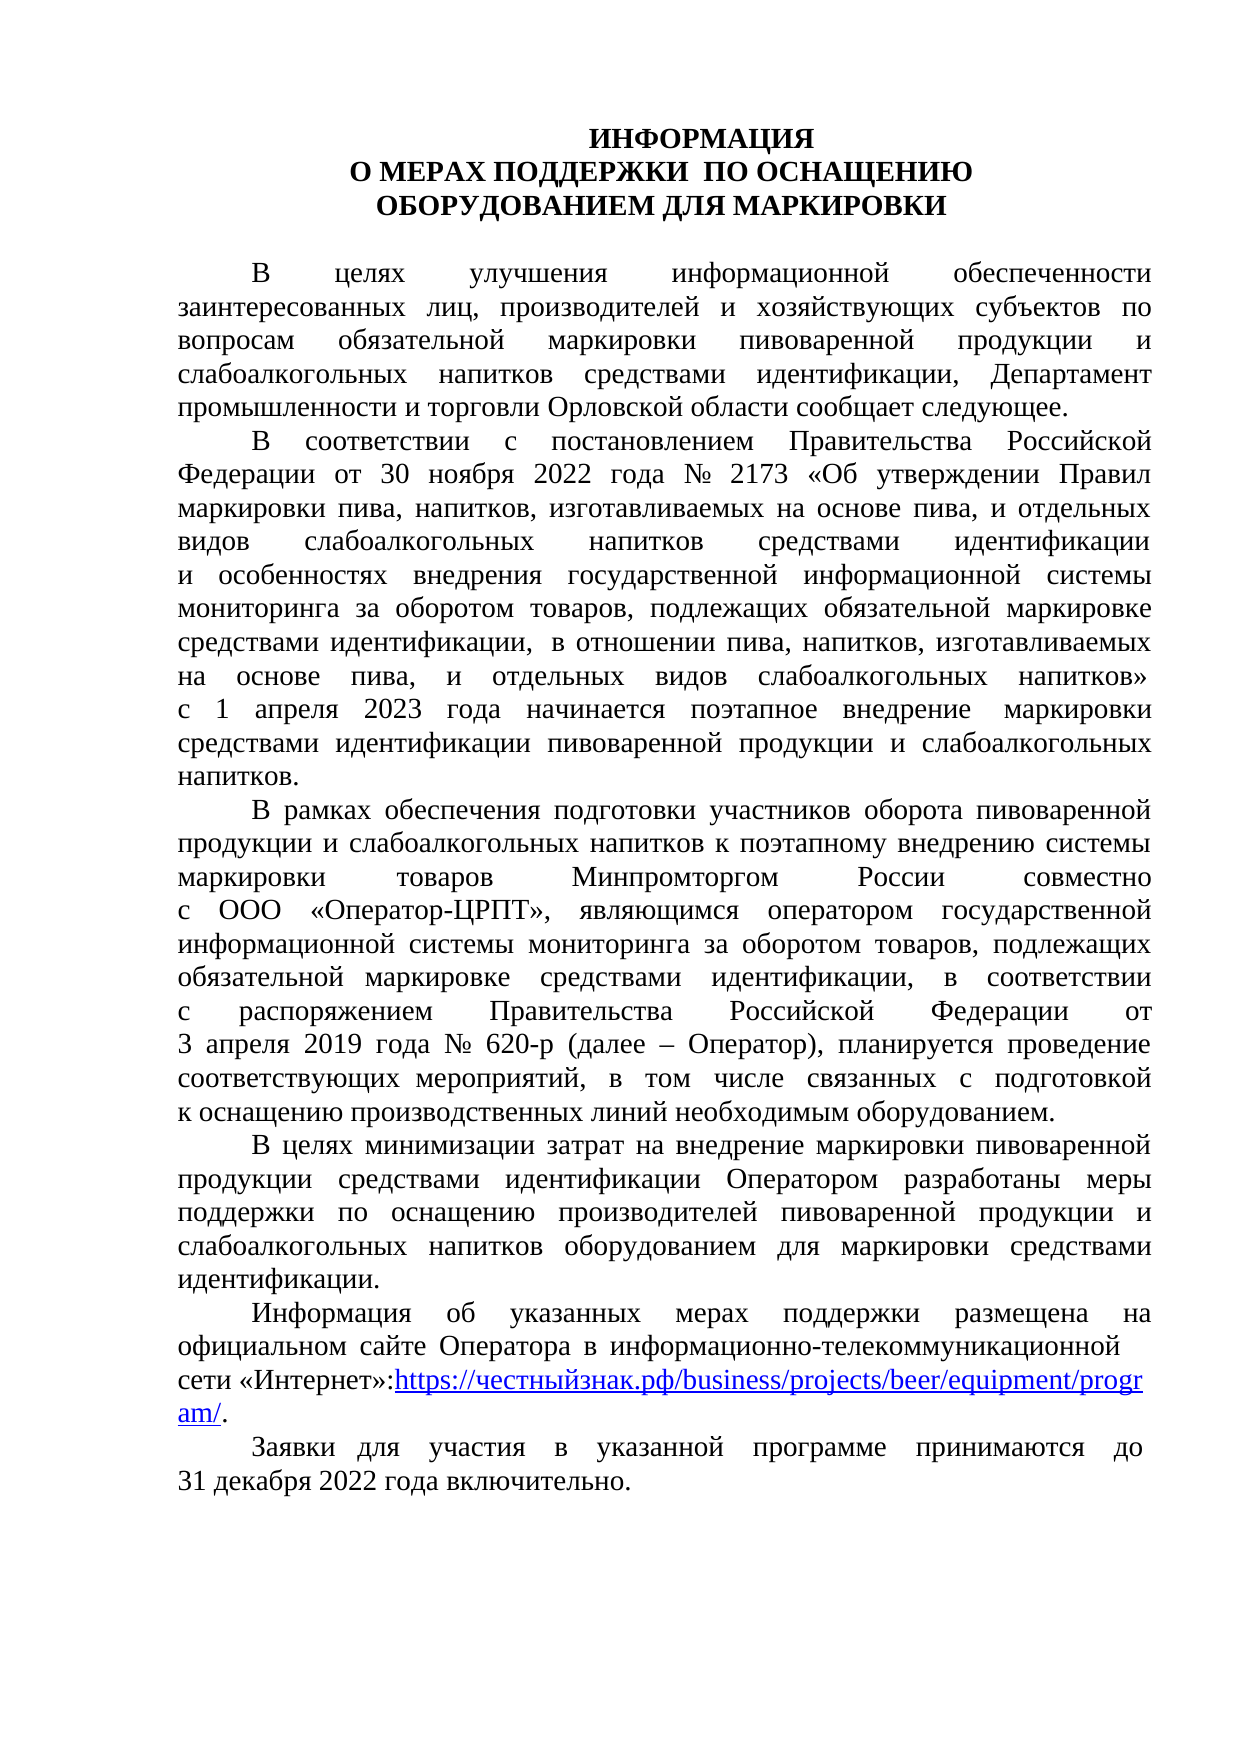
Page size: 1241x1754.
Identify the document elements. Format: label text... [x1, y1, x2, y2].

text В соответствии с постановлением Правительства Российской Федерации от 30 ноября 2022 года № 2173 «Об утверждении Правил маркировки пива, напитков, изготавливаемых на основе пива, и отдельных видов слабоалкогольных напитков средствами идентификации и особенностях внедрения государственной информационной системы мониторинга за оборотом товаров, подлежащих обязательной маркировке средствами идентификации, в отношении пива, напитков, изготавливаемых на основе пива, и отдельных видов слабоалкогольных напитков» с 1 апреля 2023 года начинается поэтапное внедрение маркировки средствами идентификации пивоваренной продукции и слабоалкогольных напитков. [177, 423, 1152, 792]
text 31 декабря 2022 года включительно. [177, 1463, 1163, 1496]
text Информация об указанных мерах поддержки размещена на официальном сайте Оператора в информационно-телекоммуникационной сети «Интернет»:https://честныйзнак.рф/business/projects/beer/equipment/progr am/. [177, 1295, 1152, 1429]
text Заявки для участия в указанной программе принимаются до [251, 1429, 1163, 1463]
text В рамках обеспечения подготовки участников оборота пивоваренной продукции и слабоалкогольных напитков к поэтапному внедрению системы маркировки товаров Минпромторгом России совместно с ООО «Оператор-ЦРПТ», являющимся оператором государственной информационной системы мониторинга за оборотом товаров, подлежащих обязательной маркировке средствами идентификации, в соответствии с распоряжением Правительства Российской Федерации от 3 апреля 2019 года № 620-р (далее – Оператор), планируется проведение соответствующих мероприятий, в том числе связанных с подготовкой к оснащению производственных линий необходимым оборудованием. [177, 792, 1152, 1127]
text В целях минимизации затрат на внедрение маркировки пивоваренной продукции средствами идентификации Оператором разработаны меры поддержки по оснащению производителей пивоваренной продукции и слабоалкогольных напитков оборудованием для маркировки средствами идентификации. [177, 1127, 1152, 1295]
text О МЕРАХ ПОДДЕРЖКИ ПО ОСНАЩЕНИЮ [167, 154, 1156, 188]
text ИНФОРМАЦИЯ [177, 121, 1152, 154]
text ОБОРУДОВАНИЕМ ДЛЯ МАРКИРОВКИ [167, 188, 1156, 222]
text В целях улучшения информационной обеспеченности заинтересованных лиц, производителей и хозяйствующих субъектов по вопросам обязательной маркировки пивоваренной продукции и слабоалкогольных напитков средствами идентификации, Департамент промышленности и торговли Орловской области сообщает следующее. [177, 255, 1152, 423]
